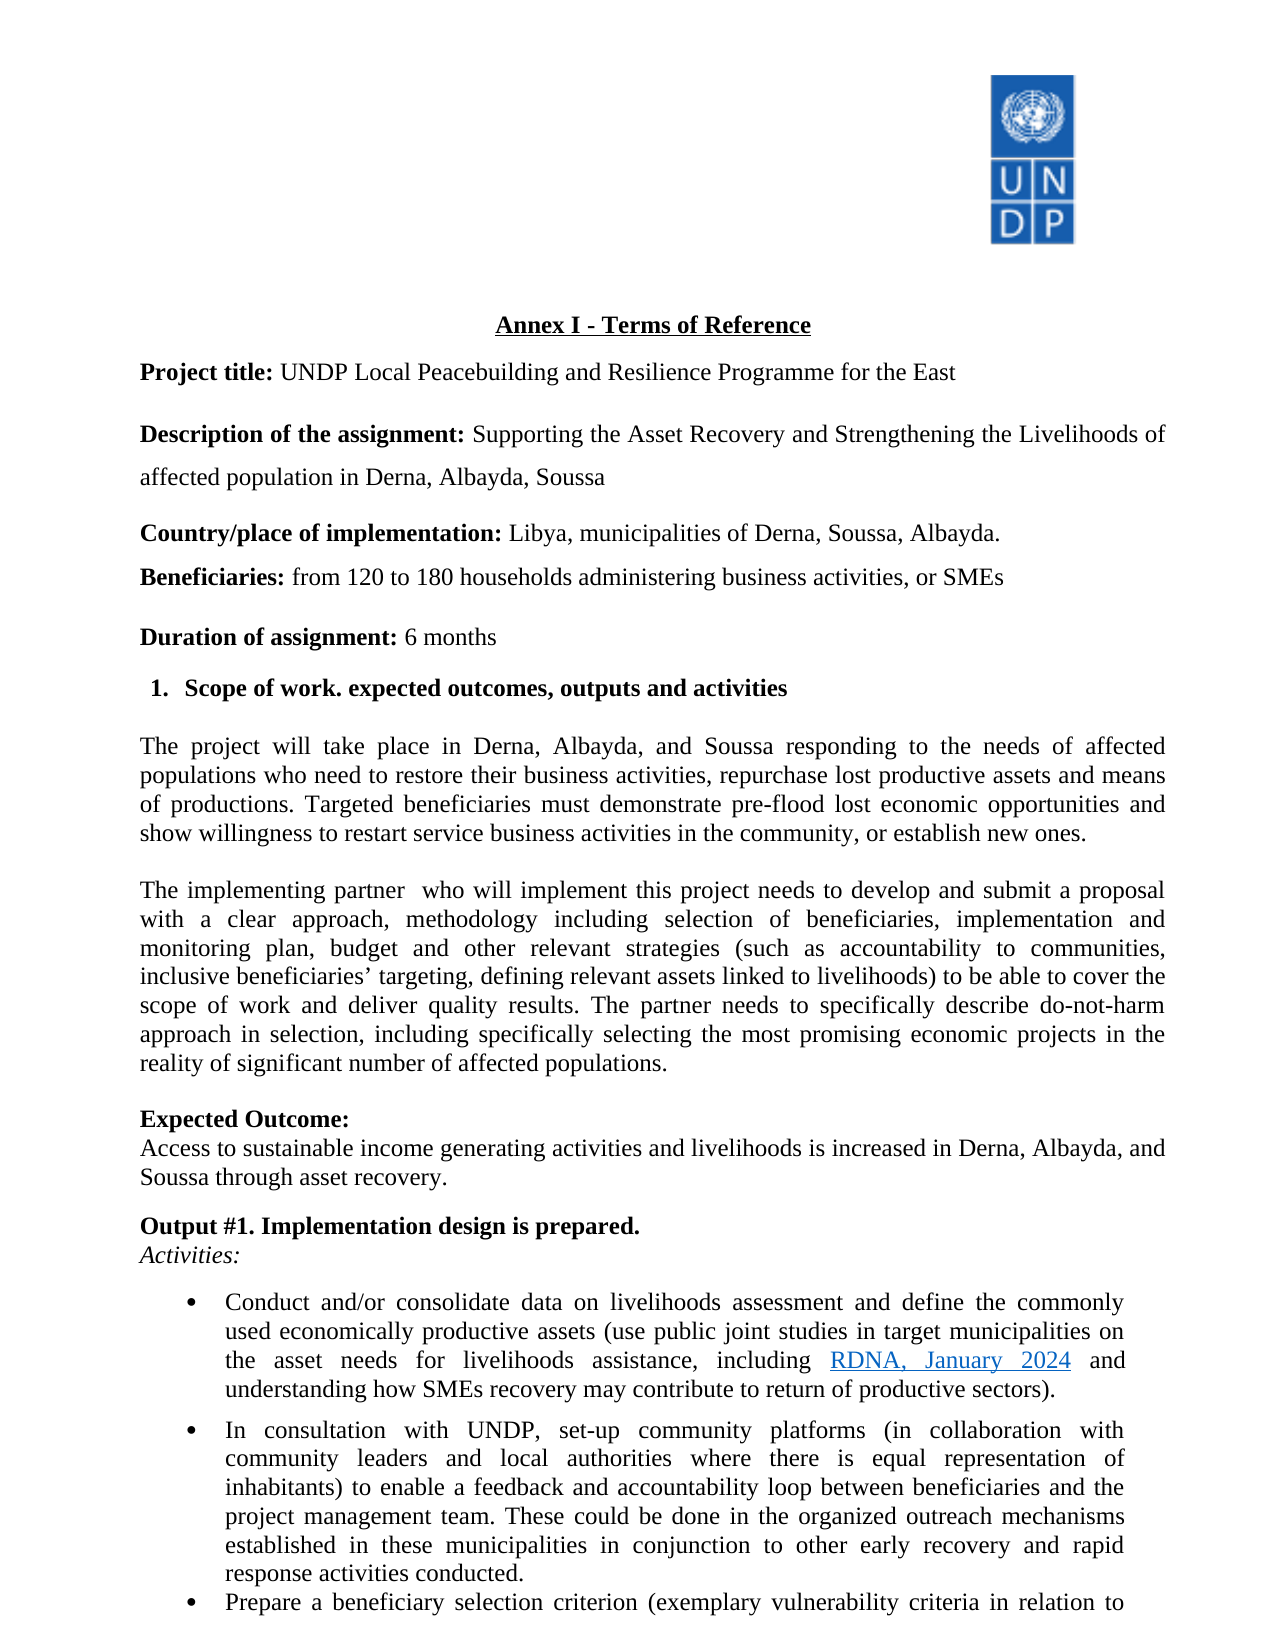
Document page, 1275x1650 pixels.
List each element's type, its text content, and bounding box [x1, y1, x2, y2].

subtitle Scope of work. expected outcomes, outputs and activities [150, 673, 1167, 702]
text The implementing partner who will implement this project needs to develop and submit a proposal with a clear approach, methodology including selection of beneficiaries, implementation and monitoring plan, budget and other relevant strategies (such as accountability to communities, inclusive beneficiaries’ targeting, defining relevant assets linked to livelihoods) to be able to cover the scope of work and deliver quality results. The partner needs to specifically describe do-not-harm approach in selection, including specifically selecting the most promising economic projects in the reality of significant number of affected populations. [139, 875, 1167, 1076]
text Description of the assignment: Supporting the Asset Recovery and Strengthening the Livelihoods of affected population in Derna, Albayda, Soussa [139, 419, 1167, 491]
text Expected Outcome: [139, 1104, 1167, 1133]
text Annex I - Terms of Reference [139, 310, 1167, 339]
list In consultation with UNDP, set-up community platforms (in collaboration with community leaders and local authorities where there is equal representation of inhabitants) to enable a feedback and accountability loop between beneficiaries and the project management team. These could be done in the organized outreach mechanisms established in these municipalities in conjunction to other early recovery and rapid response activities conducted. [187, 1415, 1126, 1587]
text Access to sustainable income generating activities and livelihoods is increased in Derna, Albayda, and Soussa through asset recovery. [139, 1133, 1167, 1191]
list Conduct and/or consolidate data on livelihoods assessment and define the commonly used economically productive assets (use public joint studies in target municipalities on the asset needs for livelihoods assistance, including RDNA, January 2024 and understanding how SMEs recovery may contribute to return of productive sectors). [187, 1287, 1126, 1402]
subtitle Duration of assignment: 6 months [139, 622, 1158, 651]
subtitle Country/place of implementation: Libya, municipalities of Derna, Soussa, Albayda. [139, 518, 1158, 546]
text Beneficiaries: from 120 to 180 households administering business activities, or SMEs [139, 562, 1167, 591]
subtitle Output #1. Implementation design is prepared. [139, 1211, 1167, 1240]
text Activities: [139, 1240, 1167, 1268]
text Project title: UNDP Local Peacebuilding and Resilience Programme for the East [139, 357, 1167, 386]
picture [977, 75, 1091, 257]
text The project will take place in Derna, Albayda, and Soussa responding to the needs of affected populations who need to restore their business activities, repurchase lost productive assets and means of productions. Targeted beneficiaries must demonstrate pre-flood lost economic opportunities and show willingness to restart service business activities in the community, or establish new ones. [139, 731, 1167, 846]
